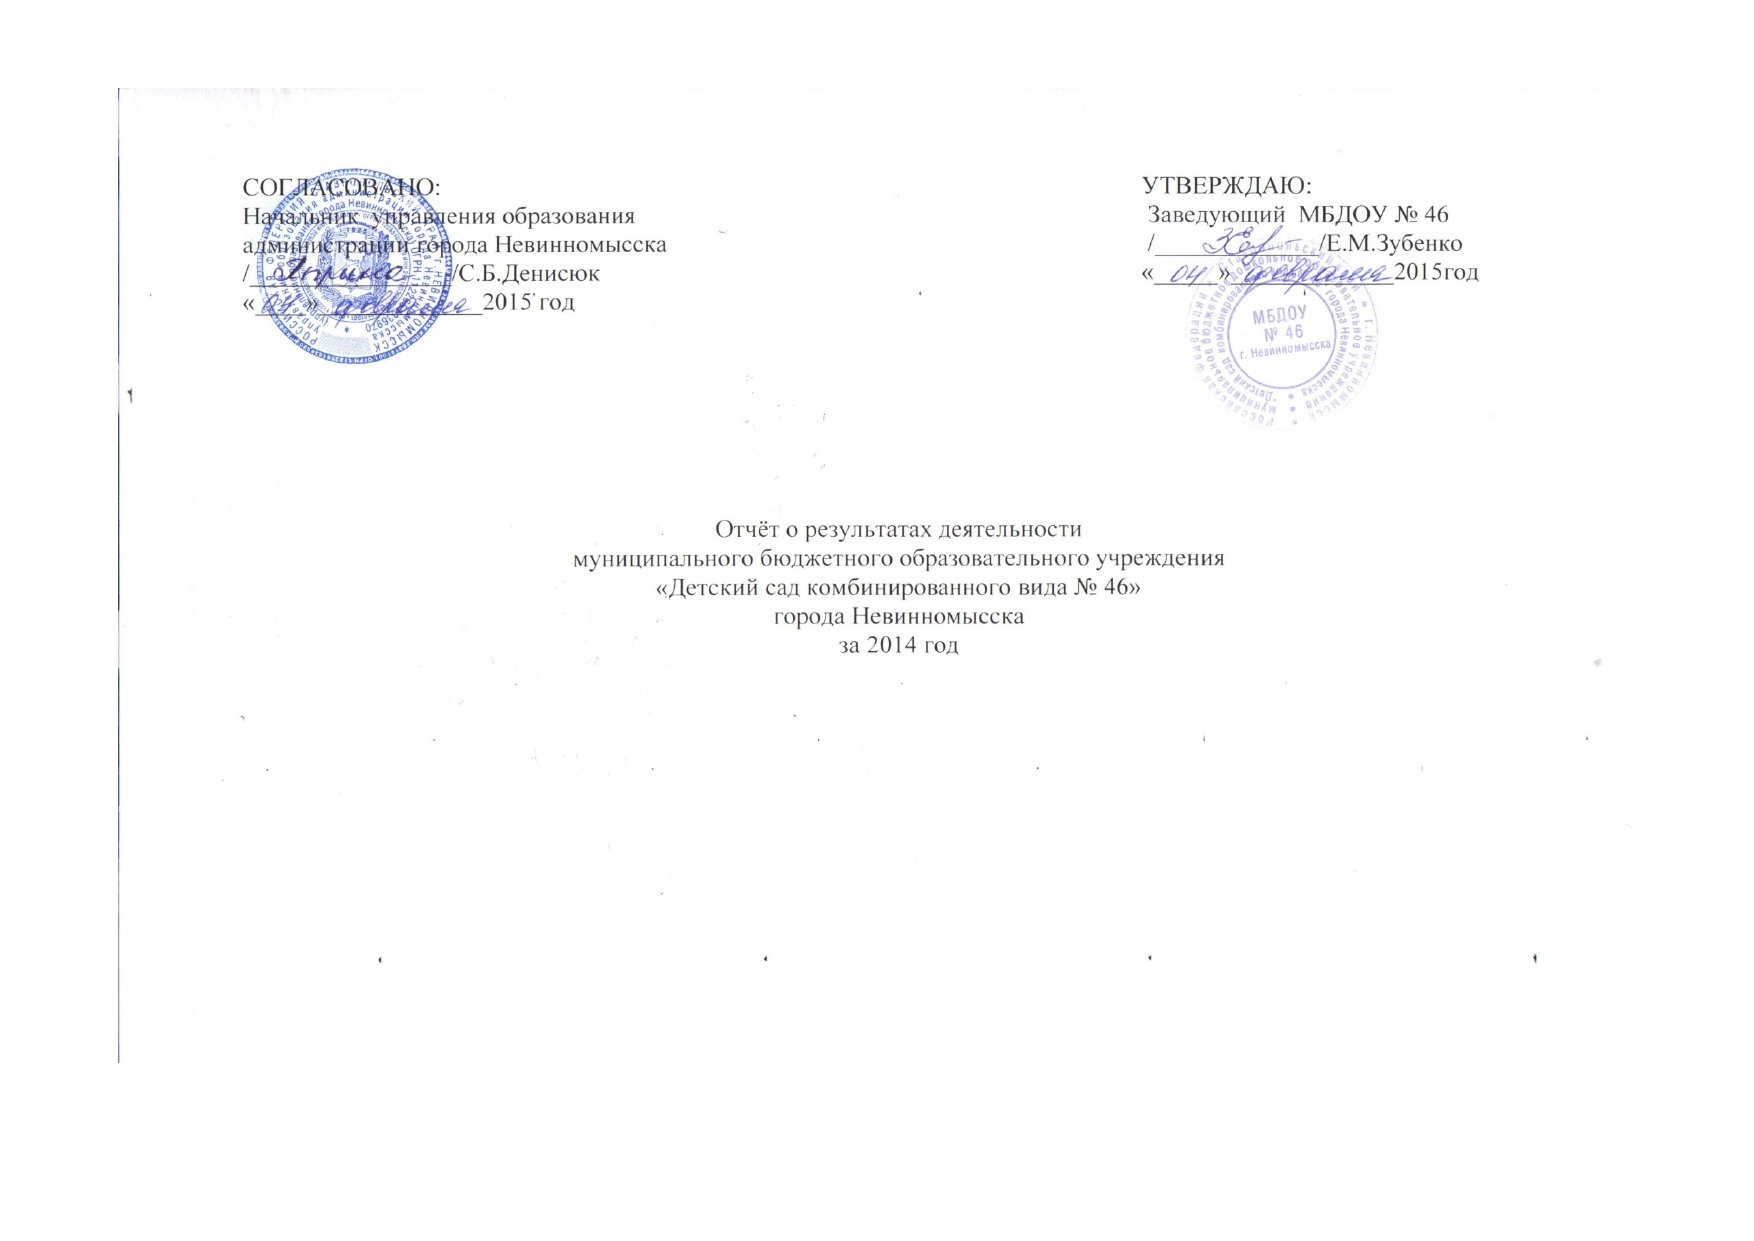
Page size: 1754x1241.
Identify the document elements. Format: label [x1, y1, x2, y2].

picture [118, 88, 1636, 1063]
